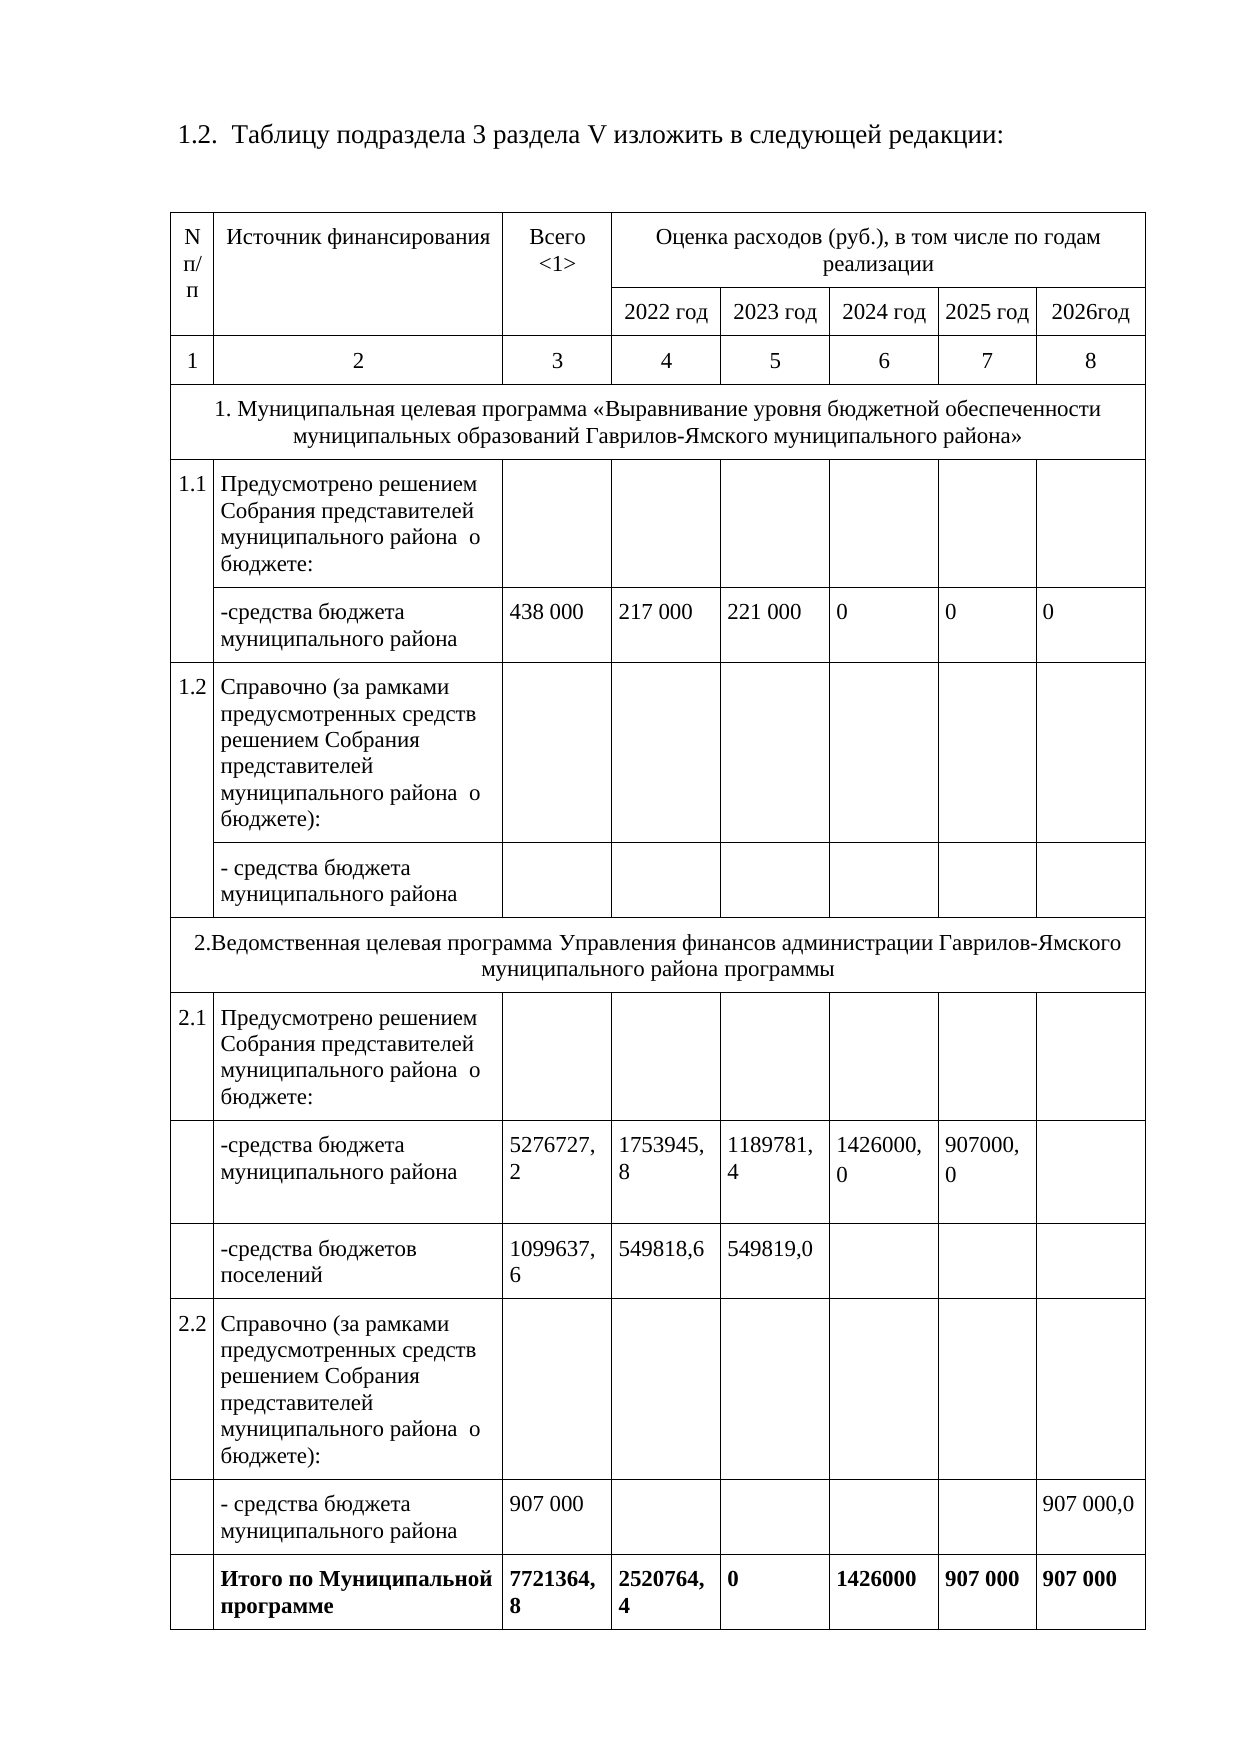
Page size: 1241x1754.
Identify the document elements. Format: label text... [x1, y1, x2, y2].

table_cell [721, 1480, 829, 1554]
table_cell 217 000 [612, 588, 720, 662]
table_header Всего <1> [503, 213, 611, 335]
table_cell [1037, 1121, 1145, 1223]
table_cell [171, 1224, 213, 1298]
table_cell [171, 1555, 213, 1629]
table_cell Справочно (за рамками предусмотренных средств решением Собрания представителей муниципального района о бюджете): [214, 663, 502, 842]
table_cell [214, 1480, 502, 1554]
table_cell [612, 843, 720, 917]
table_cell 7721364,8 [503, 1555, 611, 1629]
table_cell 1.2 [171, 663, 213, 917]
table_cell [939, 1299, 1036, 1479]
table_cell 2025 год [939, 288, 1036, 335]
table_cell [830, 843, 938, 917]
table_cell [939, 460, 1036, 587]
table_cell [939, 843, 1036, 917]
table_cell -средства бюджета муниципального района [214, 1121, 502, 1223]
table_cell 1189781,4 [721, 1121, 829, 1223]
table_cell [612, 1480, 720, 1554]
table_cell [503, 1299, 611, 1479]
table_cell 0 [939, 588, 1036, 662]
table_cell Итого по Муниципальной программе [214, 1555, 502, 1629]
table_cell 1426000,0 [830, 1121, 938, 1223]
table_cell 1 [171, 336, 213, 384]
table_cell 0 [830, 588, 938, 662]
table_cell [830, 663, 938, 842]
table_cell 221 000 [721, 588, 829, 662]
table_cell Предусмотрено решением Собрания представителей муниципального района о бюджете: [214, 993, 502, 1120]
table_cell [612, 993, 720, 1120]
table_cell [939, 1224, 1036, 1298]
table_cell 5 [721, 336, 829, 384]
table_cell 2 [214, 336, 502, 384]
table_cell 5276727,2 [503, 1121, 611, 1223]
table_cell 1426000 [830, 1555, 938, 1629]
table_cell [1037, 993, 1145, 1120]
table_cell 2.Ведомственная целевая программа Управления финансов администрации Гаврилов-Ямского муниципального района программы [171, 918, 1145, 992]
text 1.2. Таблицу подраздела 3 раздела V изложить в следующей редакции: [177, 118, 1152, 149]
table_cell 2.2 [171, 1299, 213, 1479]
table_cell [503, 663, 611, 842]
table_cell 1.1 [171, 460, 213, 662]
table_cell 2023 год [721, 288, 829, 335]
table_cell 3 [503, 336, 611, 384]
table_cell [503, 993, 611, 1120]
table_cell 2520764,4 [612, 1555, 720, 1629]
table_cell [830, 1224, 938, 1298]
table_cell [503, 843, 611, 917]
table_cell 1099637,6 [503, 1224, 611, 1298]
table_cell [721, 843, 829, 917]
table_cell [721, 460, 829, 587]
table_cell 1753945,8 [612, 1121, 720, 1223]
table_cell [1037, 460, 1145, 587]
table_cell [939, 1480, 1036, 1554]
table_cell 0 [1037, 588, 1145, 662]
table_cell [1037, 1299, 1145, 1479]
table_cell 549818,6 [612, 1224, 720, 1298]
table_cell [721, 663, 829, 842]
table_cell 2.1 [171, 993, 213, 1120]
table_cell [1037, 843, 1145, 917]
table_cell [721, 993, 829, 1120]
table_cell [721, 1299, 829, 1479]
table_header Источник финансирования [214, 213, 502, 335]
table_cell -средства бюджетов поселений [214, 1224, 502, 1298]
table_cell [939, 993, 1036, 1120]
table_cell 7 [939, 336, 1036, 384]
table_cell [612, 663, 720, 842]
table_cell 2026год [1037, 288, 1145, 335]
table_cell 1960600,4 [721, 1555, 829, 1629]
table_cell [171, 1480, 213, 1554]
table_cell Справочно (за рамками предусмотренных средств решением Собрания представителей муниципального района о бюджете): [214, 1299, 502, 1479]
table_cell 4 [612, 336, 720, 384]
table_cell 6 [830, 336, 938, 384]
table_cell [1037, 1224, 1145, 1298]
table_cell [830, 460, 938, 587]
table_cell [612, 460, 720, 587]
table_cell 907000,0 [939, 1121, 1036, 1223]
table_cell [503, 460, 611, 587]
table_cell 907 000 [1037, 1555, 1145, 1629]
table_cell Предусмотрено решением Собрания представителей муниципального района о бюджете: [214, 460, 502, 587]
table_cell 907 000 [503, 1480, 611, 1554]
table_cell [939, 663, 1036, 842]
table_cell 907 000 [939, 1555, 1036, 1629]
table_cell -средства бюджета муниципального района [214, 588, 502, 662]
table_cell 2024 год [830, 288, 938, 335]
table_cell [830, 1480, 938, 1554]
table_header N п/п [171, 213, 213, 335]
table_cell 907 000,0 [1037, 1480, 1145, 1554]
table_cell [1037, 663, 1145, 842]
table_cell 438 000 [503, 588, 611, 662]
table_cell - средства бюджета муниципального района [214, 843, 502, 917]
table_cell [171, 1121, 213, 1223]
table_cell [830, 993, 938, 1120]
table_cell [830, 1299, 938, 1479]
table_cell 2022 год [612, 288, 720, 335]
table_cell [612, 1299, 720, 1479]
table_header Оценка расходов (руб.), в том числе по годам реализации [612, 213, 1145, 287]
table_cell 1. Муниципальная целевая программа «Выравнивание уровня бюджетной обеспеченности муниципальных образований Гаврилов-Ямского муниципального района» [171, 385, 1145, 459]
table_cell 549819,0 [721, 1224, 829, 1298]
table_cell 8 [1037, 336, 1145, 384]
